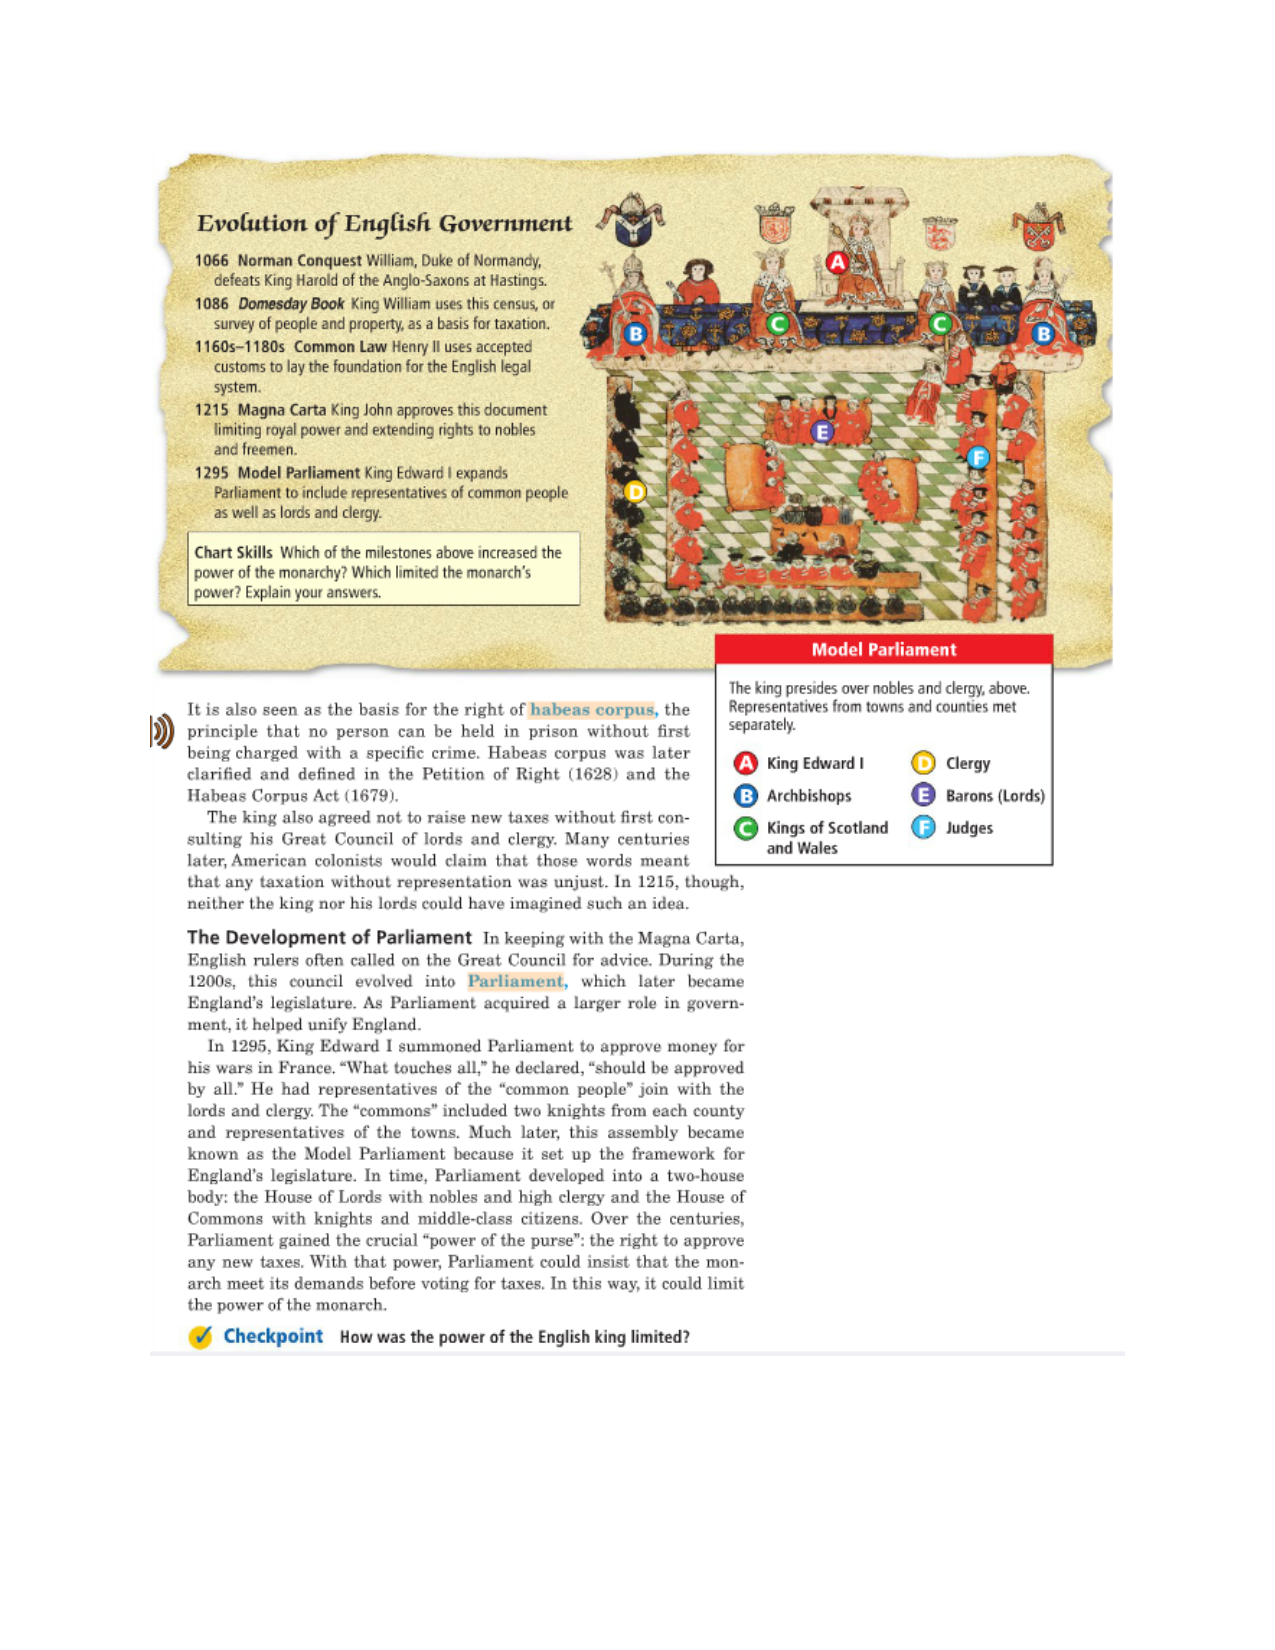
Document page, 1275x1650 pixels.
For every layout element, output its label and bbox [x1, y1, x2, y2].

picture [150, 150, 1125, 1356]
